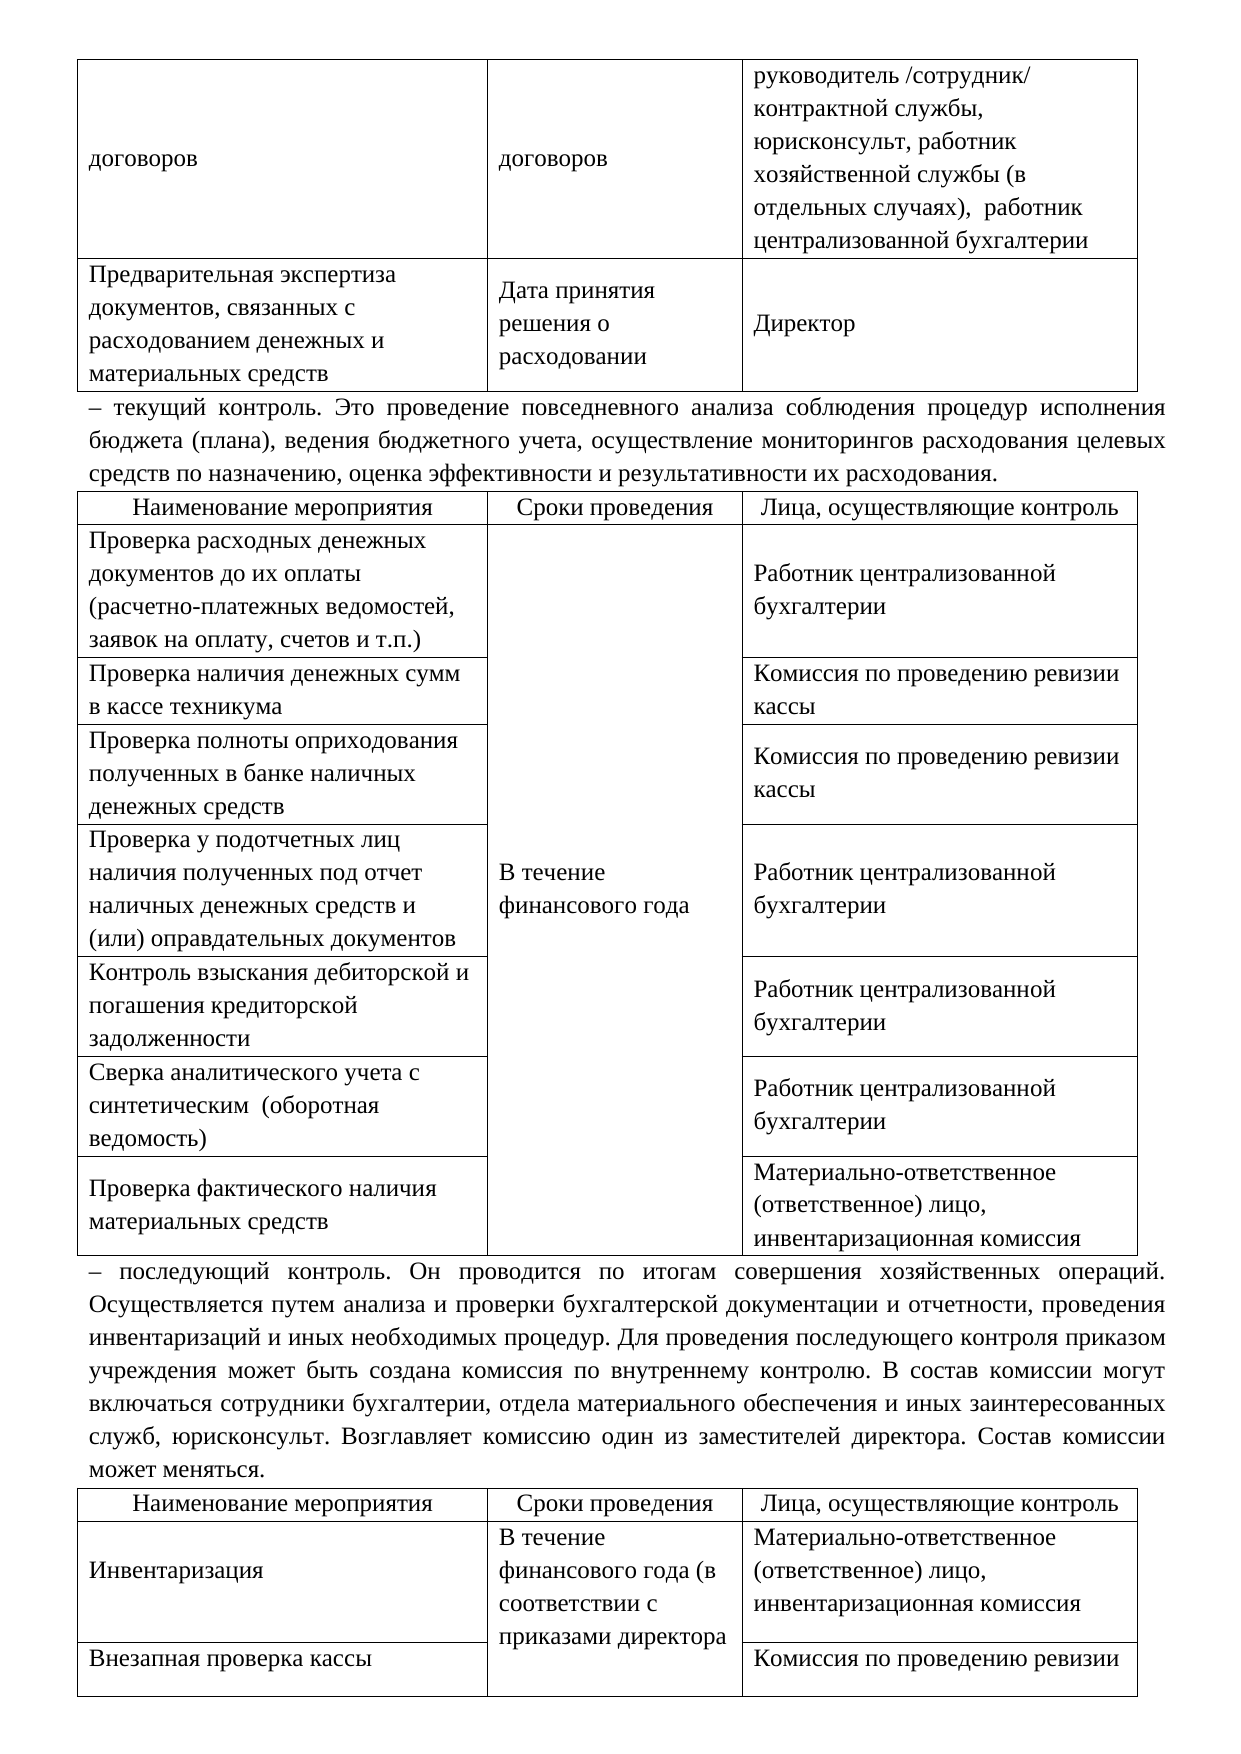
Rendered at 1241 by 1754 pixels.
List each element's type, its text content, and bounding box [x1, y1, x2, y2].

text – текущий контроль. Это проведение повседневного анализа соблюдения процедур исполнения бюджета (плана), ведения бюджетного учета, осуществление мониторингов расходования целевых средств по назначению, оценка эффективности и результативности их расходования. [89, 392, 1167, 486]
table_header Сроки проведения [488, 1489, 742, 1521]
table_cell Материально-ответственное (ответственное) лицо, инвентаризационная комиссия [743, 1522, 1137, 1642]
table_cell Работник централизованной бухгалтерии [743, 1057, 1137, 1156]
table_cell Дата принятия решения о расходовании [488, 259, 742, 391]
text – последующий контроль. Он проводится по итогам совершения хозяйственных операций. Осуществляется путем анализа и проверки бухгалтерской документации и отчетности, проведения инвентаризаций и иных необходимых процедур. Для проведения последующего контроля приказом учреждения может быть создана комиссия по внутреннему контролю. В состав комиссии могут включаться сотрудники бухгалтерии, отдела материального обеспечения и иных заинтересованных служб, юрисконсульт. Возглавляет комиссию один из заместителей директора. Состав комиссии может меняться. [89, 1256, 1167, 1483]
table_header Лица, осуществляющие контроль [743, 492, 1137, 524]
table_cell Проверка фактического наличия материальных средств [78, 1157, 487, 1255]
table_header Сроки проведения [488, 492, 742, 524]
table_cell В течение финансового года (в соответствии с приказами директора техникума) [488, 1522, 742, 1696]
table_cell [78, 1643, 487, 1696]
table_header Наименование мероприятия [78, 1489, 487, 1521]
table_cell Директор [743, 259, 1137, 391]
table_cell Инвентаризация [78, 1522, 487, 1642]
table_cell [78, 60, 487, 258]
table_cell Предварительная экспертиза документов, связанных с расходованием денежных и материальных средств [78, 259, 487, 391]
table_cell Проверка расходных денежных документов до их оплаты (расчетно-платежных ведомостей, заявок на оплату, счетов и т.п.) [78, 525, 487, 657]
table_cell Контроль взыскания дебиторской и погашения кредиторской задолженности [78, 957, 487, 1056]
table_cell Сверка аналитического учета с синтетическим (оборотная ведомость) [78, 1057, 487, 1156]
table_cell Работник централизованной бухгалтерии [743, 957, 1137, 1056]
table_cell Материально-ответственное (ответственное) лицо, инвентаризационная комиссия [743, 1157, 1137, 1255]
table_cell Проверка у подотчетных лиц наличия полученных под отчет наличных денежных средств и (или) оправдательных документов [78, 825, 487, 956]
table_header Лица, осуществляющие контроль [743, 1489, 1137, 1521]
table_cell Проверка полноты оприходования полученных в банке наличных денежных средств [78, 725, 487, 823]
table_cell Комиссия по проведению ревизии кассы [743, 725, 1137, 823]
table_cell В течение финансового года [488, 525, 742, 1255]
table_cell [743, 60, 1137, 258]
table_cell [488, 60, 742, 258]
table_cell Проверка наличия денежных сумм в кассе техникума [78, 658, 487, 724]
table_cell Комиссия по проведению ревизии кассы [743, 658, 1137, 724]
table_cell Работник централизованной бухгалтерии [743, 525, 1137, 657]
table_header Наименование мероприятия [78, 492, 487, 524]
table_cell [743, 1643, 1137, 1696]
table_cell Работник централизованной бухгалтерии [743, 825, 1137, 956]
